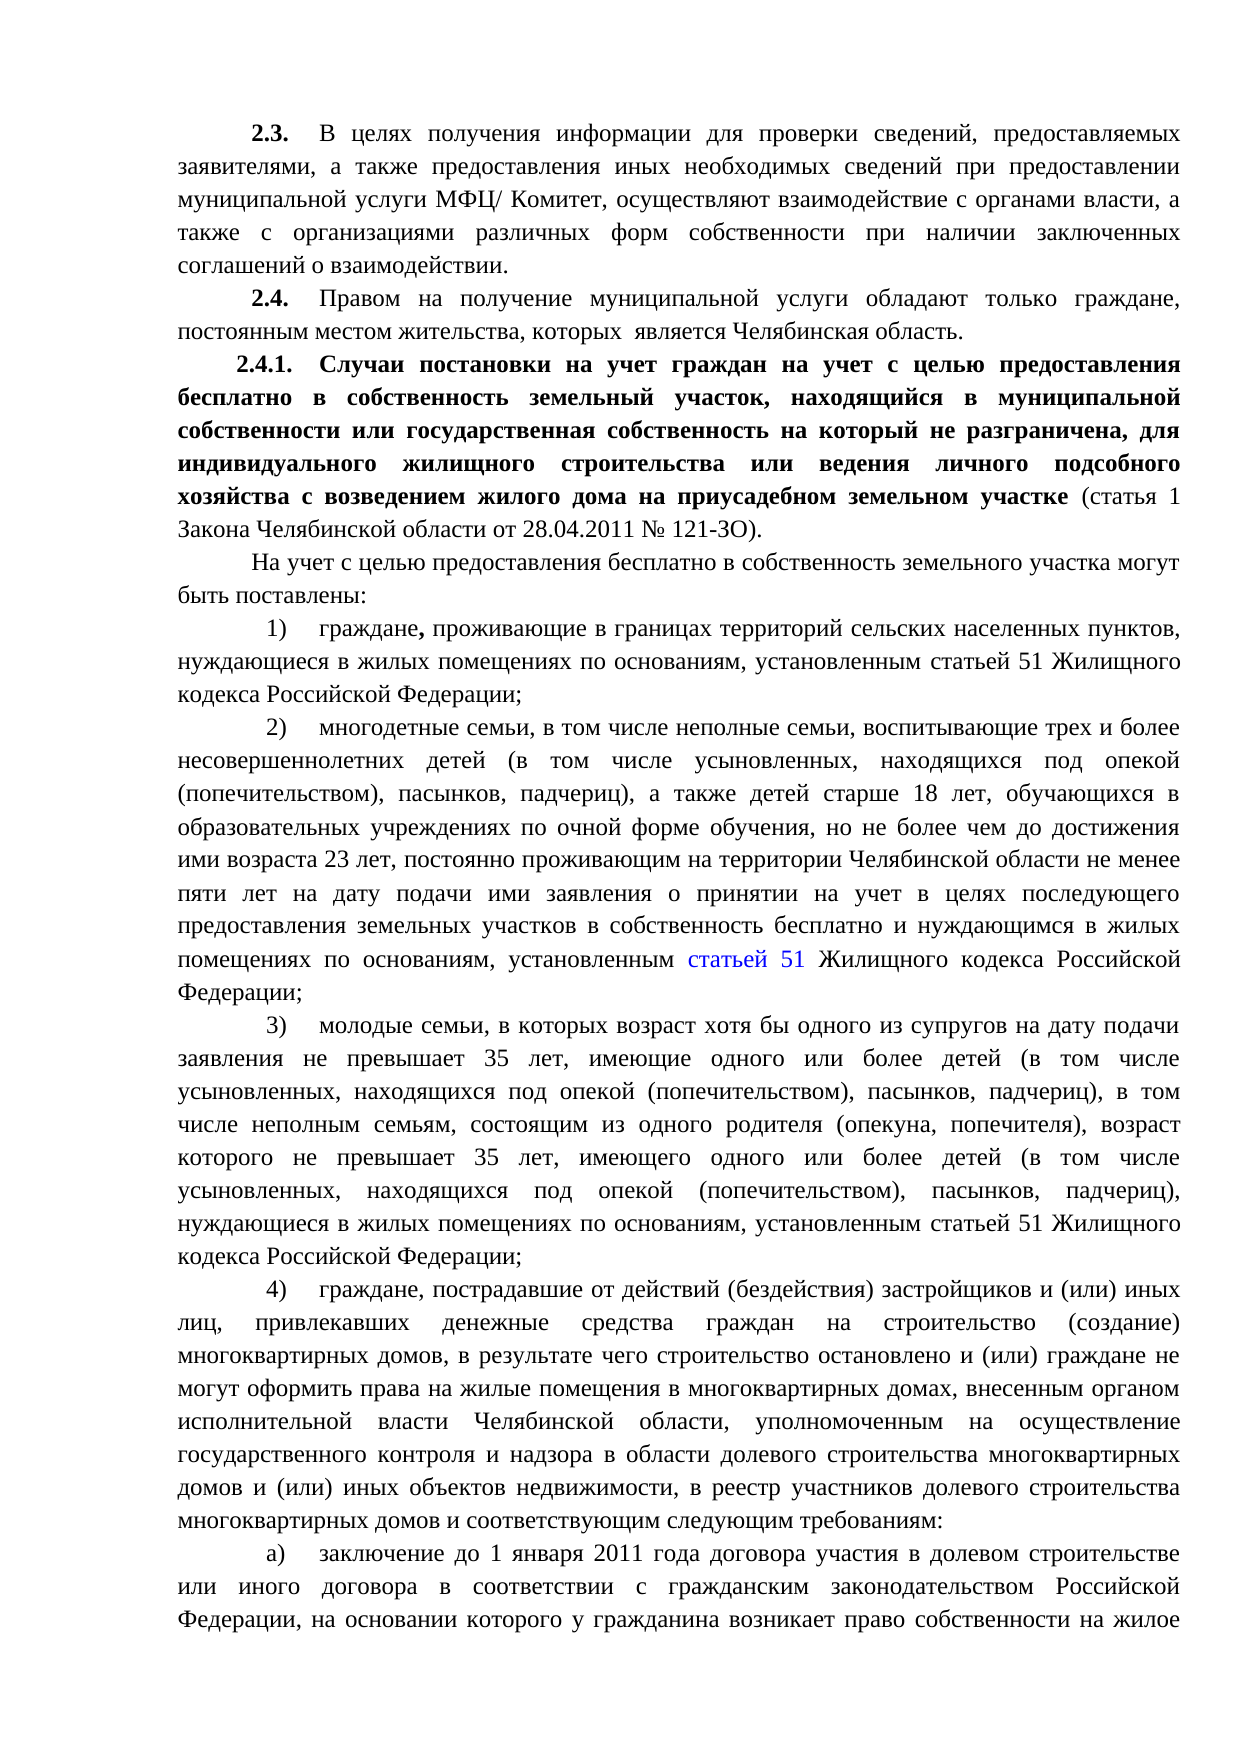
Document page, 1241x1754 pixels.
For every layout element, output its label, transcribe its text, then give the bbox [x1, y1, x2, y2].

list многодетные семьи, в том числе неполные семьи, воспитывающие трех и более несовершеннолетних детей (в том числе усыновленных, находящихся под опекой (попечительством), пасынков, падчериц), а также детей старше 18 лет, обучающихся в образовательных учреждениях по очной форме обучения, но не более чем до достижения ими возраста 23 лет, постоянно проживающим на территории Челябинской области не менее пяти лет на дату подачи ими заявления о принятии на учет в целях последующего предоставления земельных участков в собственность бесплатно и нуждающимся в жилых помещениях по основаниям, установленным статьей 51 Жилищного кодекса Российской Федерации; [177, 712, 1181, 1005]
list граждане, пострадавшие от действий (бездействия) застройщиков и (или) иных лиц, привлекавших денежные средства граждан на строительство (создание) многоквартирных домов, в результате чего строительство остановлено и (или) граждане не могут оформить права на жилые помещения в многоквартирных домах, внесенным органом исполнительной власти Челябинской области, уполномоченным на осуществление государственного контроля и надзора в области долевого строительства многоквартирных домов и (или) иных объектов недвижимости, в реестр участников долевого строительства многоквартирных домов и соответствующим следующим требованиям: [177, 1274, 1181, 1534]
text 2.4. Правом на получение муниципальной услуги обладают только граждане, постоянным местом жительства, которых является Челябинская область. [177, 283, 1181, 345]
list граждане, проживающие в границах территорий сельских населенных пунктов, нуждающиеся в жилых помещениях по основаниям, установленным статьей 51 Жилищного кодекса Российской Федерации; [177, 613, 1181, 708]
text На учет с целью предоставления бесплатно в собственность земельного участка могут быть поставлены: [177, 547, 1181, 609]
list молодые семьи, в которых возраст хотя бы одного из супругов на дату подачи заявления не превышает 35 лет, имеющие одного или более детей (в том числе усыновленных, находящихся под опекой (попечительством), пасынков, падчериц), в том числе неполным семьям, состоящим из одного родителя (опекуна, попечителя), возраст которого не превышает 35 лет, имеющего одного или более детей (в том числе усыновленных, находящихся под опекой (попечительством), пасынков, падчериц), нуждающиеся в жилых помещениях по основаниям, установленным статьей 51 Жилищного кодекса Российской Федерации; [177, 1010, 1181, 1269]
text 2.4.1. Случаи постановки на учет граждан на учет с целью предоставления бесплатно в собственность земельный участок, находящийся в муниципальной собственности или государственная собственность на который не разграничена, для индивидуального жилищного строительства или ведения личного подсобного хозяйства с возведением жилого дома на приусадебном земельном участке (статья 1 Закона Челябинской области от 28.04.2011 № 121-ЗО). [177, 349, 1181, 543]
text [177, 1538, 1181, 1633]
text 2.3. В целях получения информации для проверки сведений, предоставляемых заявителями, а также предоставления иных необходимых сведений при предоставлении муниципальной услуги МФЦ/ Комитет, осуществляют взаимодействие с органами власти, а также с организациями различных форм собственности при наличии заключенных соглашений о взаимодействии. [177, 118, 1181, 279]
